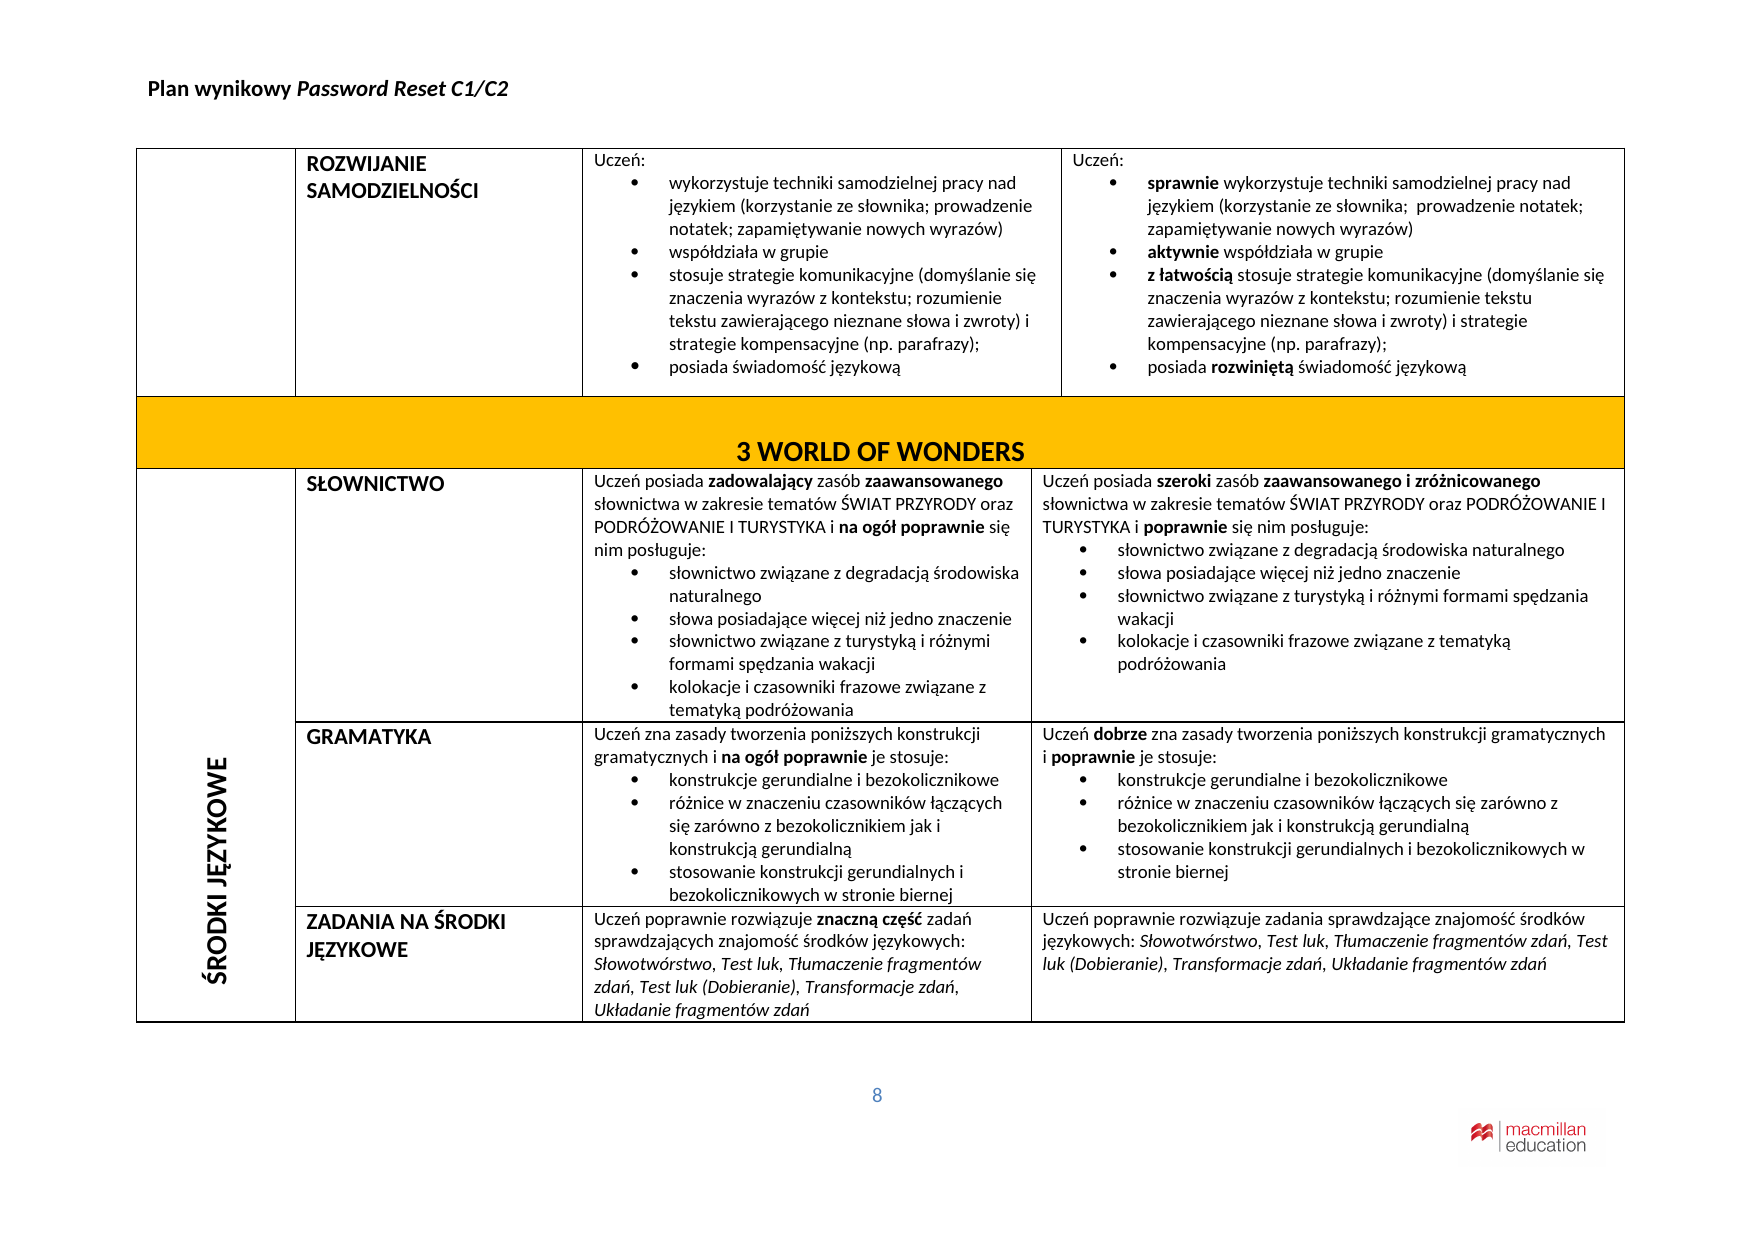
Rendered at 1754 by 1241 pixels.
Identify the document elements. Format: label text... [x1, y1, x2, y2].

picture [1457, 1108, 1607, 1167]
table_cell Uczeń: wykorzystuje techniki samodzielnej pracy nad językiem (korzystanie ze słownika; prowadzenie notatek; zapamiętywanie nowych wyrazów) współdziała w grupie stosuje strategie komunikacyjne (domyślanie się znaczenia wyrazów z kontekstu; rozumienie tekstu zawierającego nieznane słowa i zwroty) i strategie kompensacyjne (np. parafrazy); posiada świadomość językową [583, 149, 1061, 396]
table_cell Uczeń posiada szeroki zasób zaawansowanego i zróżnicowanego słownictwa w zakresie tematów ŚWIAT PRZYRODY oraz PODRÓŻOWANIE I TURYSTYKA i poprawnie się nim posługuje: słownictwo związane z degradacją środowiska naturalnego słowa posiadające więcej niż jedno znaczenie słownictwo związane z turystyką i różnymi formami spędzania wakacji kolokacje i czasowniki frazowe związane z tematyką podróżowania [1032, 469, 1624, 721]
table_cell [137, 469, 295, 721]
table_cell ROZWIJANIE SAMODZIELNOŚCI [296, 149, 582, 396]
table_cell Uczeń dobrze zna zasady tworzenia poniższych konstrukcji gramatycznych i poprawnie je stosuje: konstrukcje gerundialne i bezokolicznikowe różnice w znaczeniu czasowników łączących się zarówno z bezokolicznikiem jak i konstrukcją gerundialną stosowanie konstrukcji gerundialnych i bezokolicznikowych w stronie biernej [1032, 723, 1624, 906]
table_cell Uczeń: sprawnie wykorzystuje techniki samodzielnej pracy nad językiem (korzystanie ze słownika; prowadzenie notatek; zapamiętywanie nowych wyrazów) aktywnie współdziała w grupie z łatwością stosuje strategie komunikacyjne (domyślanie się znaczenia wyrazów z kontekstu; rozumienie tekstu zawierającego nieznane słowa i zwroty) i strategie kompensacyjne (np. parafrazy); posiada rozwiniętą świadomość językową [1062, 149, 1624, 396]
table_cell Uczeń poprawnie rozwiązuje znaczną część zadań sprawdzających znajomość środków językowych: Słowotwórstwo, Test luk, Tłumaczenie fragmentów zdań, Test luk (Dobieranie), Transformacje zdań, Układanie fragmentów zdań [583, 907, 1031, 1021]
table_cell Uczeń poprawnie rozwiązuje zadania sprawdzające znajomość środków językowych: Słowotwórstwo, Test luk, Tłumaczenie fragmentów zdań, Test luk (Dobieranie), Transformacje zdań, Układanie fragmentów zdań [1032, 907, 1624, 1021]
table_cell Uczeń zna zasady tworzenia poniższych konstrukcji gramatycznych i na ogół poprawnie je stosuje: konstrukcje gerundialne i bezokolicznikowe różnice w znaczeniu czasowników łączących się zarówno z bezokolicznikiem jak i konstrukcją gerundialną stosowanie konstrukcji gerundialnych i bezokolicznikowych w stronie biernej [583, 723, 1031, 906]
table_cell GRAMATYKA [296, 723, 582, 906]
table_cell SŁOWNICTWO [296, 469, 582, 721]
table_cell 3 WORLD OF WONDERS [137, 397, 1624, 468]
table_cell ŚRODKI JĘZYKOWE [137, 721, 295, 1021]
table_cell Uczeń posiada zadowalający zasób zaawansowanego słownictwa w zakresie tematów ŚWIAT PRZYRODY oraz PODRÓŻOWANIE I TURYSTYKA i na ogół poprawnie się nim posługuje: słownictwo związane z degradacją środowiska naturalnego słowa posiadające więcej niż jedno znaczenie słownictwo związane z turystyką i różnymi formami spędzania wakacji kolokacje i czasowniki frazowe związane z tematyką podróżowania [583, 469, 1031, 721]
table_cell ZADANIA NA ŚRODKI JĘZYKOWE [296, 907, 582, 1021]
